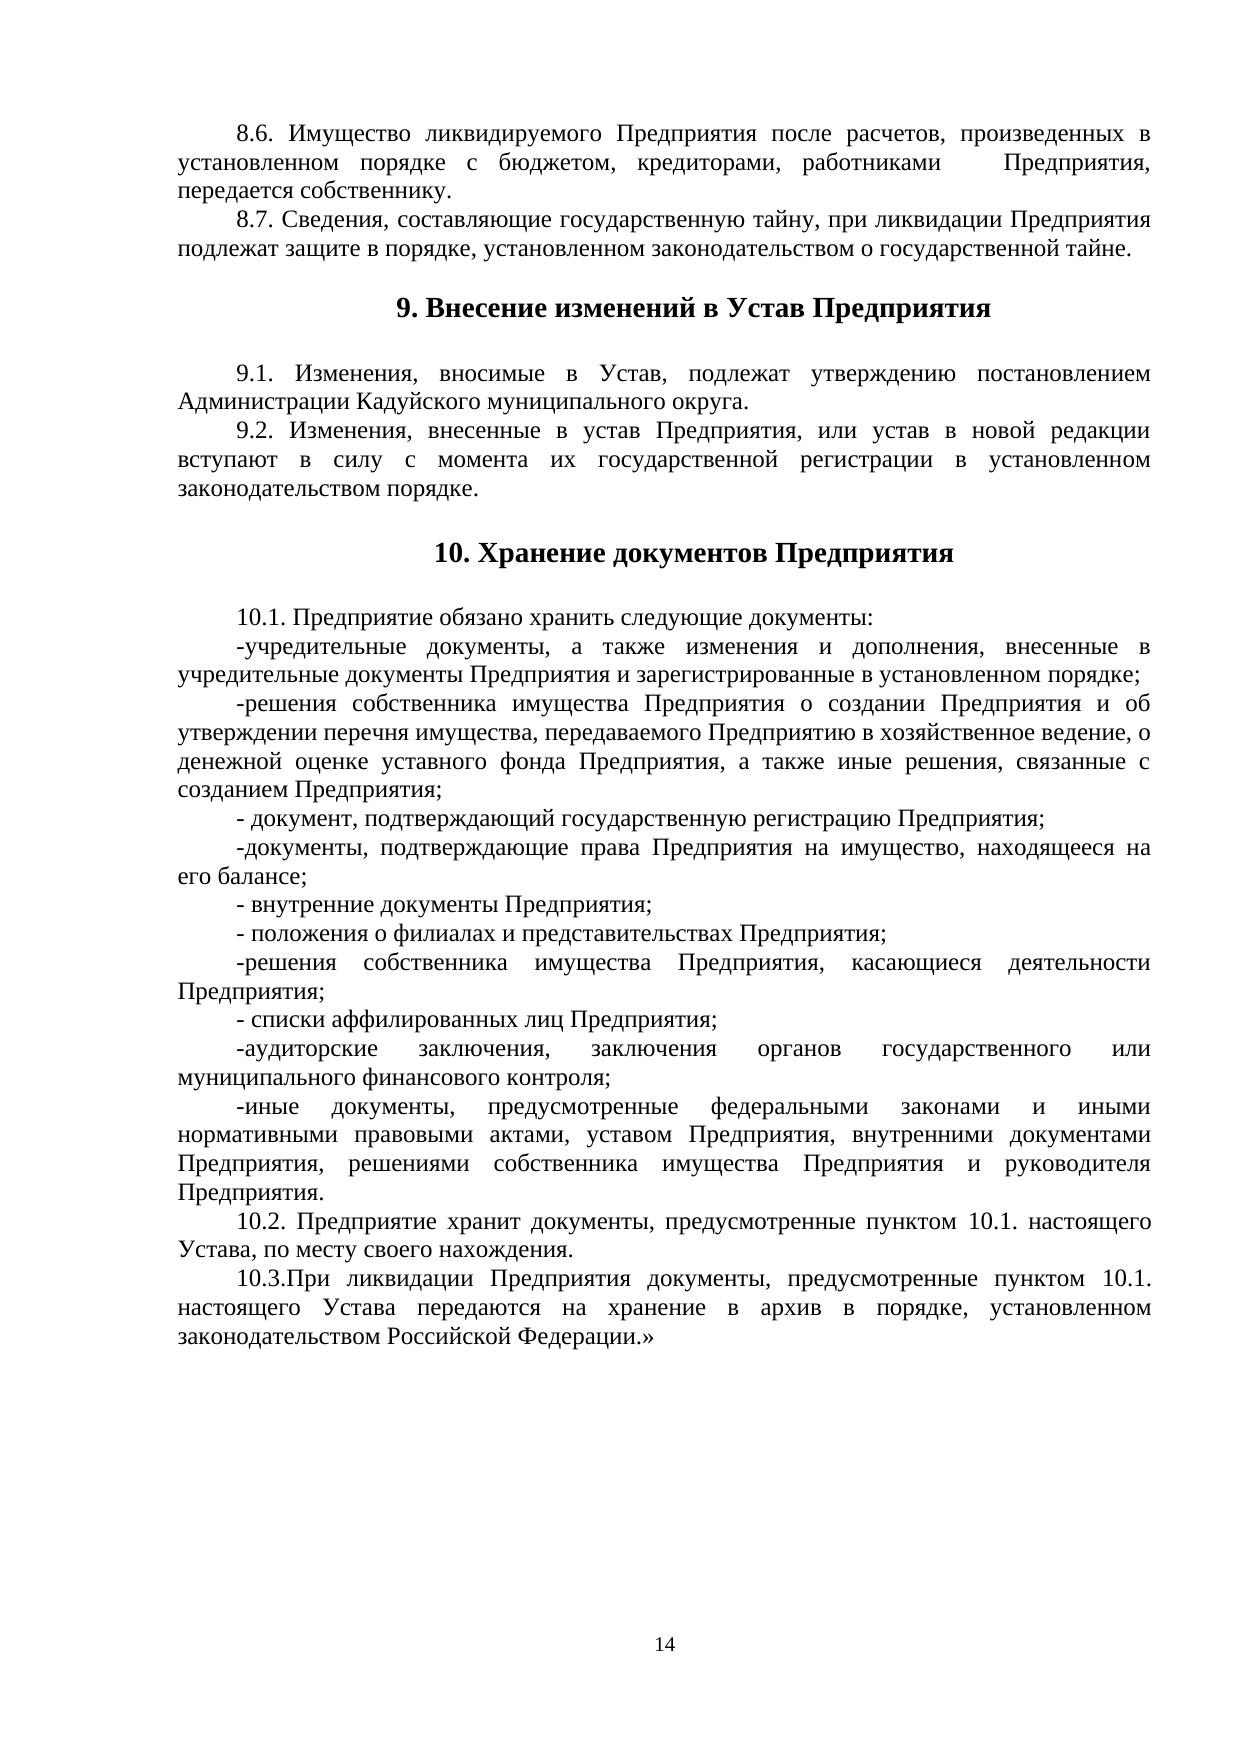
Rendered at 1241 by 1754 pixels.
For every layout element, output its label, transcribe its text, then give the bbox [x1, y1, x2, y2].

text 8.6. Имущество ликвидируемого Предприятия после расчетов, произведенных в установленном порядке с бюджетом, кредиторами, работниками Предприятия, передается собственнику. [177, 118, 1152, 204]
text - внутренние документы Предприятия; [177, 889, 1152, 918]
text - списки аффилированных лиц Предприятия; [177, 1004, 1152, 1033]
text -решения собственника имущества Предприятия о создании Предприятия и об утверждении перечня имущества, передаваемого Предприятию в хозяйственное ведение, о денежной оценке уставного фонда Предприятия, а также иные решения, связанные с созданием Предприятия; [177, 688, 1152, 803]
text 9.2. Изменения, внесенные в устав Предприятия, или устав в новой редакции вступают в силу с момента их государственной регистрации в установленном законодательством порядке. [177, 415, 1152, 501]
text 10.1. Предприятие обязано хранить следующие документы: [177, 602, 1152, 631]
text 9. Внесение изменений в Устав Предприятия [177, 291, 1152, 324]
text -иные документы, предусмотренные федеральными законами и иными нормативными правовыми актами, уставом Предприятия, внутренними документами Предприятия, решениями собственника имущества Предприятия и руководителя Предприятия. [177, 1091, 1152, 1206]
text 9.1. Изменения, вносимые в Устав, подлежат утверждению постановлением Администрации Кадуйского муниципального округа. [177, 358, 1152, 415]
text -учредительные документы, а также изменения и дополнения, внесенные в учредительные документы Предприятия и зарегистрированные в установленном порядке; [177, 631, 1152, 688]
text - документ, подтверждающий государственную регистрацию Предприятия; [177, 803, 1152, 832]
text 10. Хранение документов Предприятия [177, 535, 1152, 568]
text -документы, подтверждающие права Предприятия на имущество, находящееся на его балансе; [177, 832, 1152, 889]
text 10.3.При ликвидации Предприятия документы, предусмотренные пунктом 10.1. настоящего Устава передаются на хранение в архив в порядке, установленном законодательством Российской Федерации.» [177, 1263, 1152, 1349]
text 10.2. Предприятие хранит документы, предусмотренные пунктом 10.1. настоящего Устава, по месту своего нахождения. [177, 1206, 1152, 1263]
text - положения о филиалах и представительствах Предприятия; [177, 918, 1152, 947]
text 8.7. Сведения, составляющие государственную тайну, при ликвидации Предприятия подлежат защите в порядке, установленном законодательством о государственной тайне. [177, 204, 1152, 262]
text -аудиторские заключения, заключения органов государственного или муниципального финансового контроля; [177, 1033, 1152, 1091]
text -решения собственника имущества Предприятия, касающиеся деятельности Предприятия; [177, 947, 1152, 1004]
